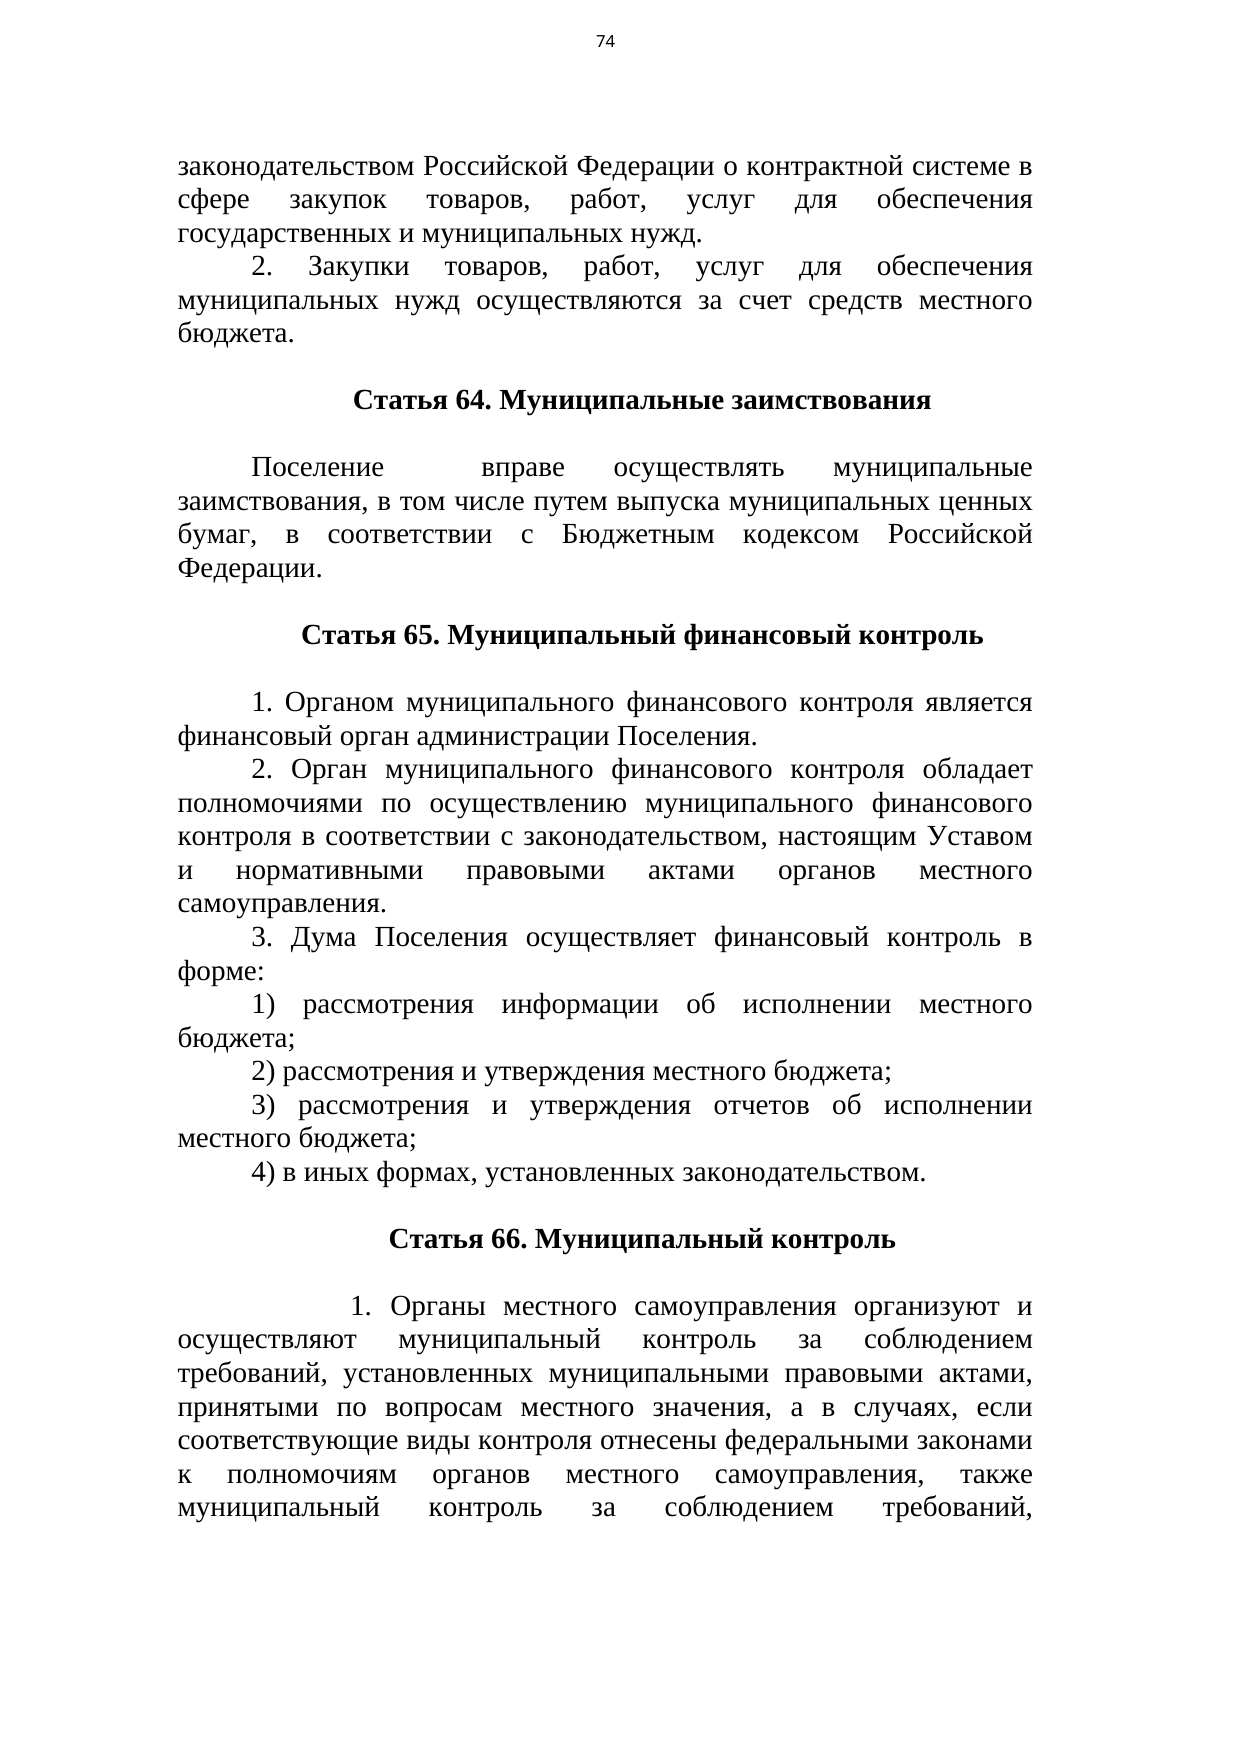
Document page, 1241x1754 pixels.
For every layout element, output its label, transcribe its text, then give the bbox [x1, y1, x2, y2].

text 4) в иных формах, установленных законодательством. [177, 1154, 1033, 1187]
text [177, 148, 1033, 248]
text 2. Орган муниципального финансового контроля обладает полномочиями по осуществлению муниципального финансового контроля в соответствии с законодательством, настоящим Уставом и нормативными правовыми актами органов местного самоуправления. [177, 751, 1033, 919]
text 2. Закупки товаров, работ, услуг для обеспечения муниципальных нужд осуществляются за счет средств местного бюджета. [177, 248, 1033, 349]
text Статья 66. Муниципальный контроль [177, 1221, 1033, 1254]
text Статья 65. Муниципальный финансовый контроль [177, 617, 1033, 651]
text 3. Дума Поселения осуществляет финансовый контроль в форме: [177, 919, 1033, 986]
text 1) рассмотрения информации об исполнении местного бюджета; [177, 986, 1033, 1053]
text Поселение вправе осуществлять муниципальные заимствования, в том числе путем выпуска муниципальных ценных бумаг, в соответствии с Бюджетным кодексом Российской Федерации. [177, 449, 1033, 584]
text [177, 1288, 1033, 1523]
text 3) рассмотрения и утверждения отчетов об исполнении местного бюджета; [177, 1087, 1033, 1154]
text 1. Органом муниципального финансового контроля является финансовый орган администрации Поселения. [177, 684, 1033, 751]
text 2) рассмотрения и утверждения местного бюджета; [177, 1053, 1033, 1087]
text Статья 64. Муниципальные заимствования [177, 382, 1033, 416]
